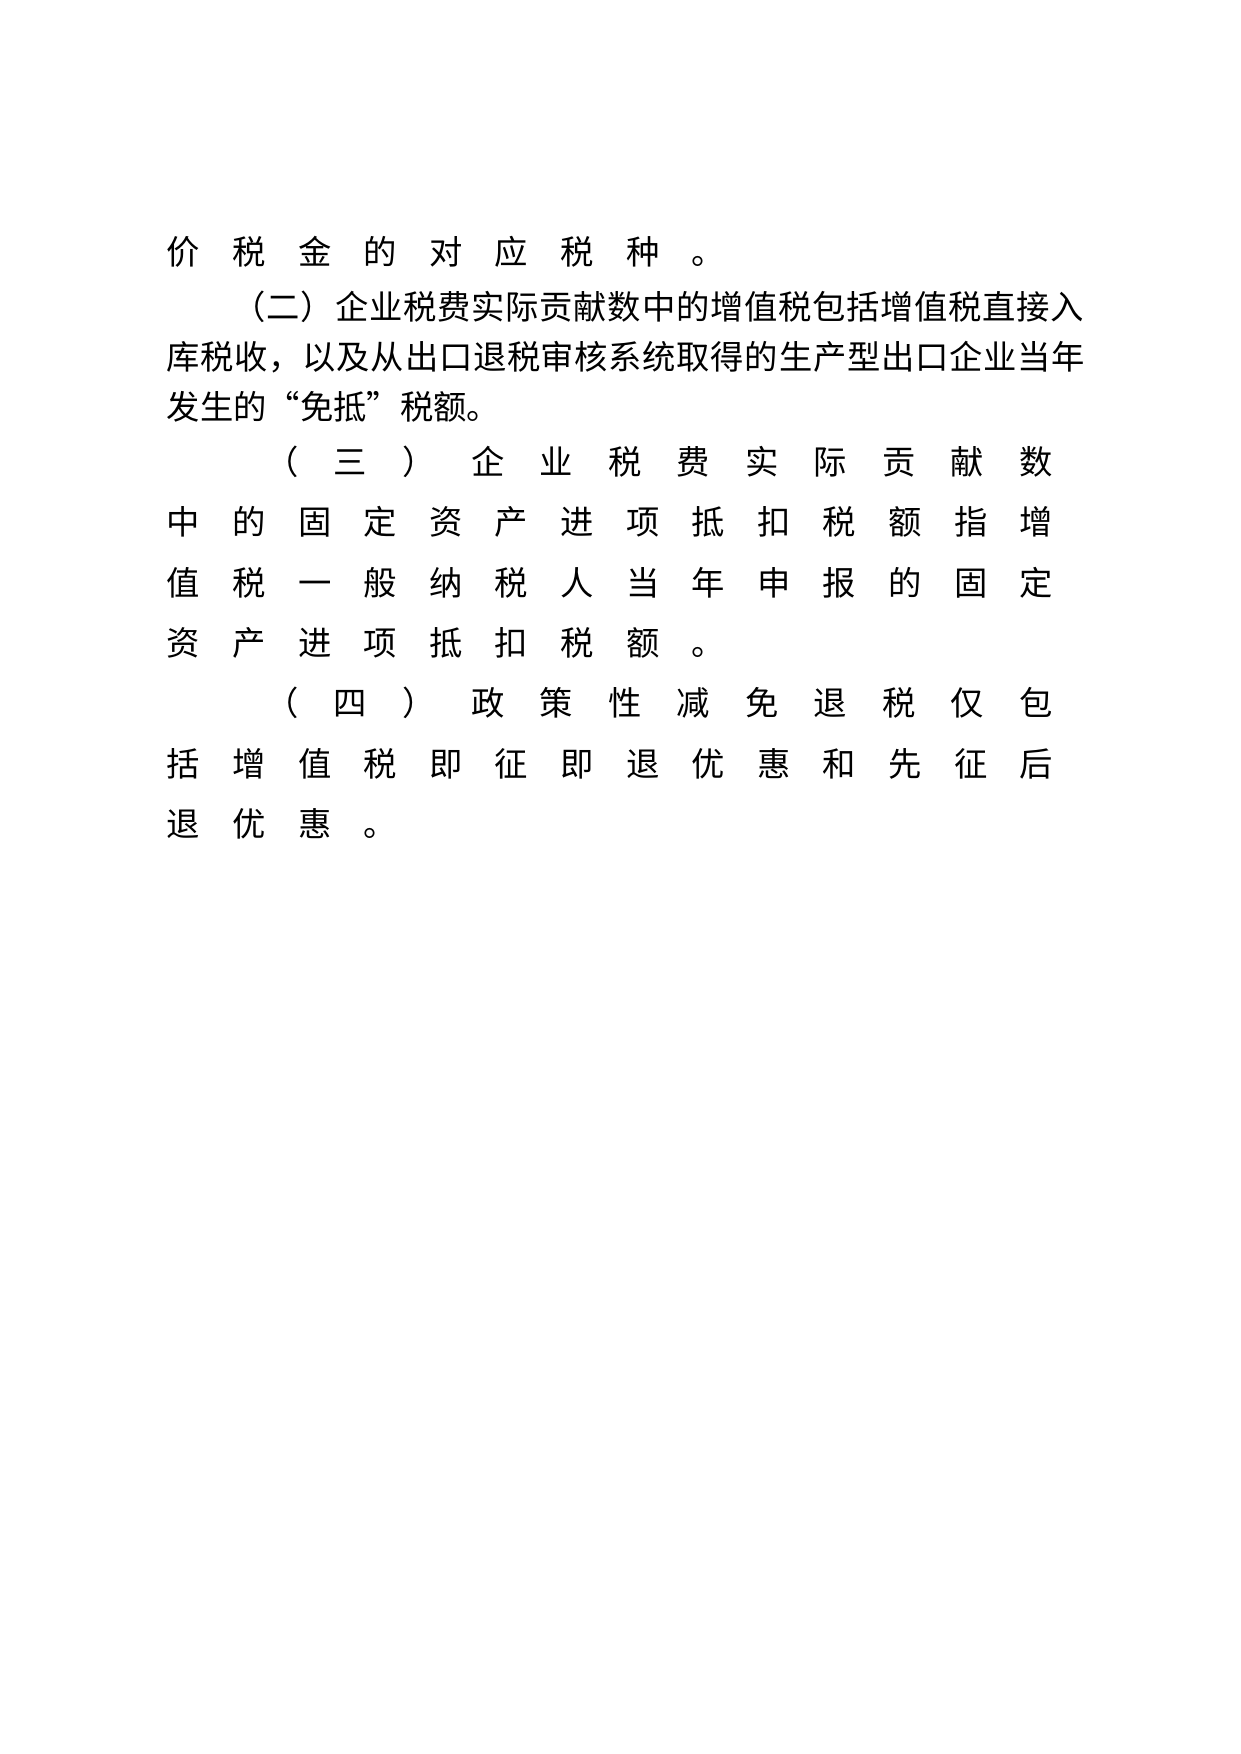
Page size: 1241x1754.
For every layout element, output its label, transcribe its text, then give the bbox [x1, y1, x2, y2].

text （二）企业税费实际贡献数中的增值税包括增值税直接入库税收，以及从出口退税审核系统取得的生产型出口企业当年发生的“免抵”税额。 [167, 280, 1085, 430]
text （三）企业税费实际贡献数中的固定资产进项抵扣税额指增值税一般纳税人当年申报的固定资产进项抵扣税额。 [167, 430, 1085, 671]
text （四）政策性减免退税仅包括增值税即征即退优惠和先征后退优惠。 [167, 671, 1085, 852]
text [167, 219, 1085, 280]
